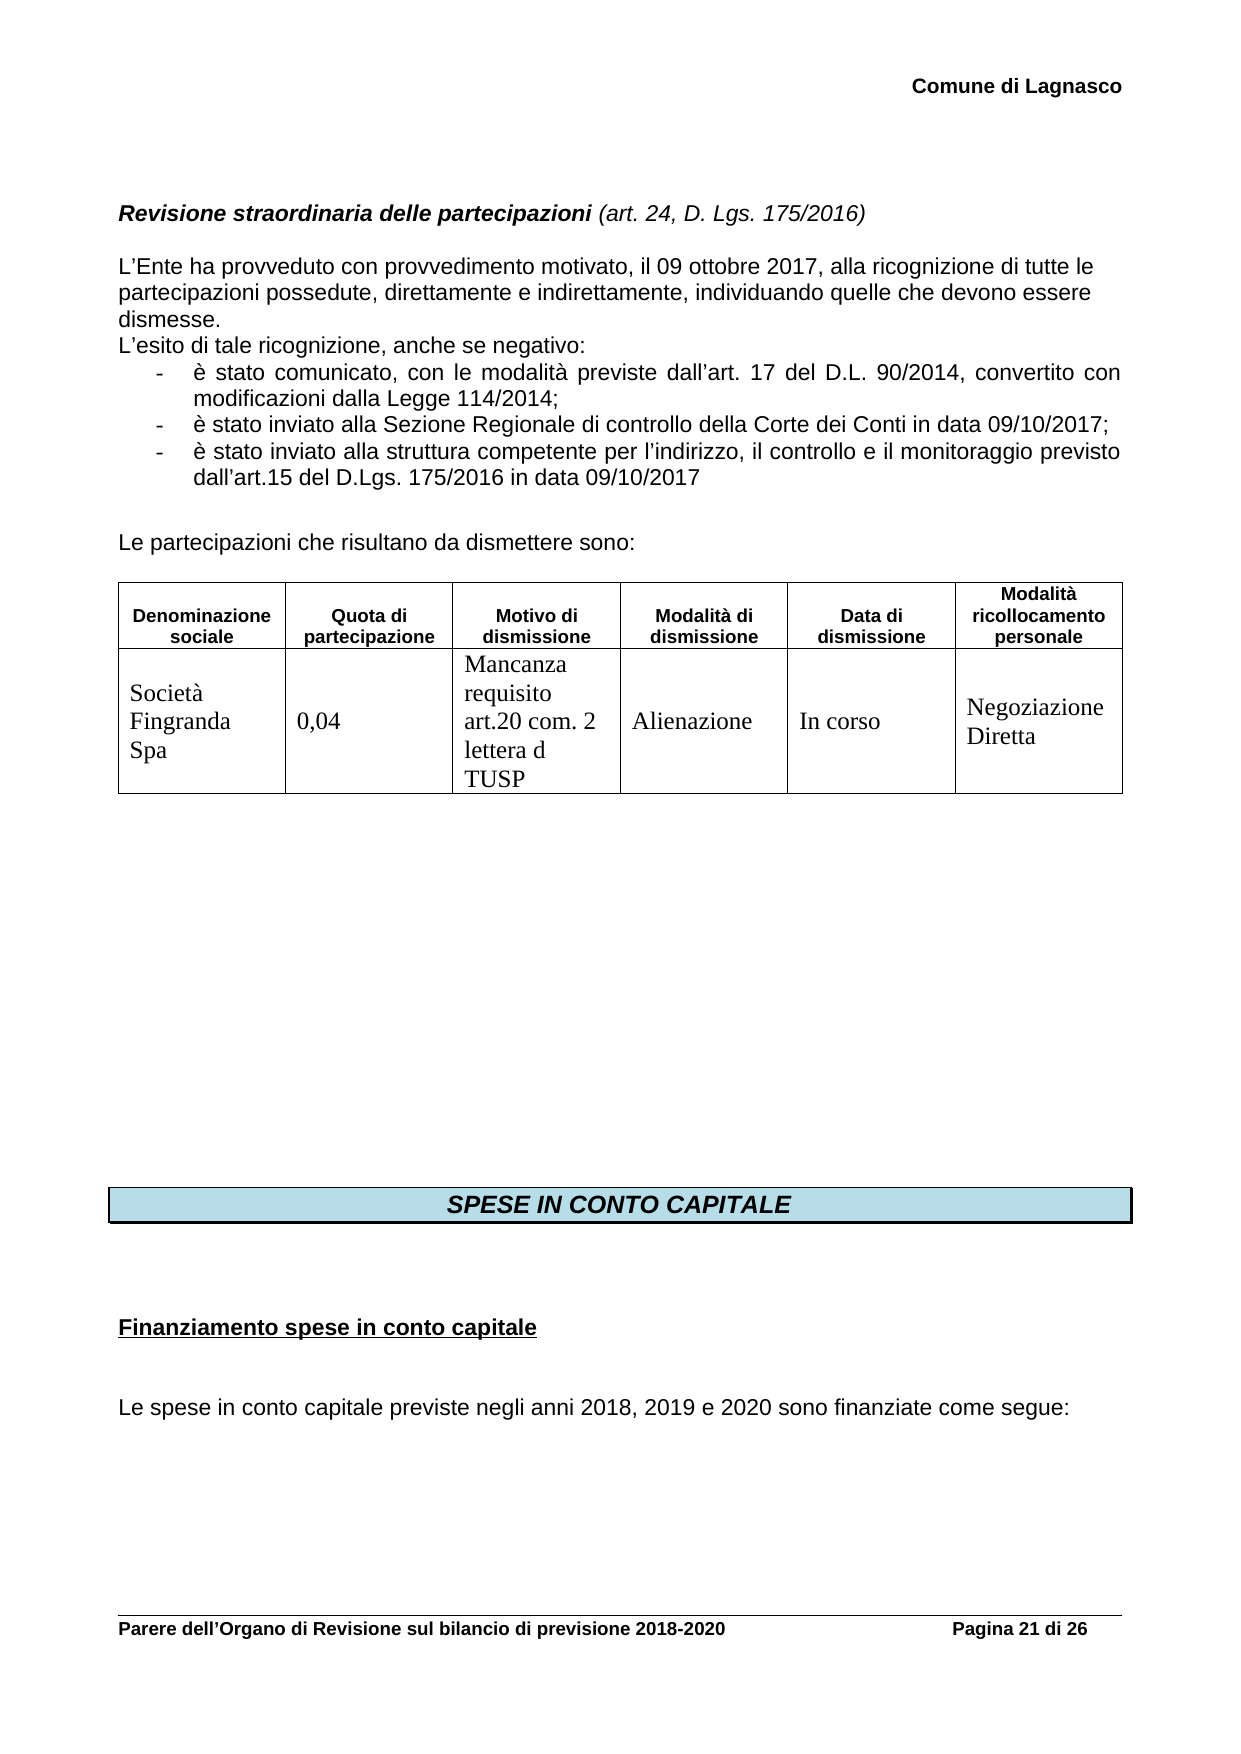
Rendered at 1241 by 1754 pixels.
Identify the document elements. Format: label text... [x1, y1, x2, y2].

table_cell Società Fingranda Spa [119, 649, 285, 793]
text Finanziamento spese in conto capitale [118, 1314, 1122, 1341]
list è stato inviato alla struttura competente per l’indirizzo, il controllo e il monitoraggio previsto dall’art.15 del D.Lgs. 175/2016 in data 09/10/2017 [156, 438, 1122, 491]
table_header Quota di partecipazione [286, 583, 452, 648]
text Revisione straordinaria delle partecipazioni (art. 24, D. Lgs. 175/2016) [118, 200, 1122, 227]
text L’esito di tale ricognizione, anche se negativo: [118, 332, 1122, 358]
text Le partecipazioni che risultano da dismettere sono: [118, 529, 1122, 556]
table_cell Negoziazione Diretta [956, 649, 1122, 793]
table_header Data di dismissione [788, 583, 955, 648]
table_header Motivo di dismissione [453, 583, 620, 648]
subtitle SPESE IN CONTO CAPITALE [110, 1188, 1130, 1221]
table_cell Mancanza requisito art.20 com. 2 lettera d TUSP [453, 649, 620, 793]
text L’Ente ha provveduto con provvedimento motivato, il 09 ottobre 2017, alla ricognizione di tutte le partecipazioni possedute, direttamente e indirettamente, individuando quelle che devono essere dismesse. [118, 253, 1122, 332]
text Le spese in conto capitale previste negli anni 2018, 2019 e 2020 sono finanziate come segue: [118, 1393, 1122, 1420]
table_cell Alienazione [621, 649, 787, 793]
table_cell 0,04 [286, 649, 452, 793]
list è stato comunicato, con le modalità previste dall’art. 17 del D.L. 90/2014, convertito con modificazioni dalla Legge 114/2014; [156, 358, 1122, 411]
list è stato inviato alla Sezione Regionale di controllo della Corte dei Conti in data 09/10/2017; [156, 411, 1122, 438]
table_header Modalità ricollocamento personale [956, 583, 1122, 648]
table_header Denominazione sociale [119, 583, 285, 648]
table_cell In corso [788, 649, 955, 793]
table_header Modalità di dismissione [621, 583, 787, 648]
